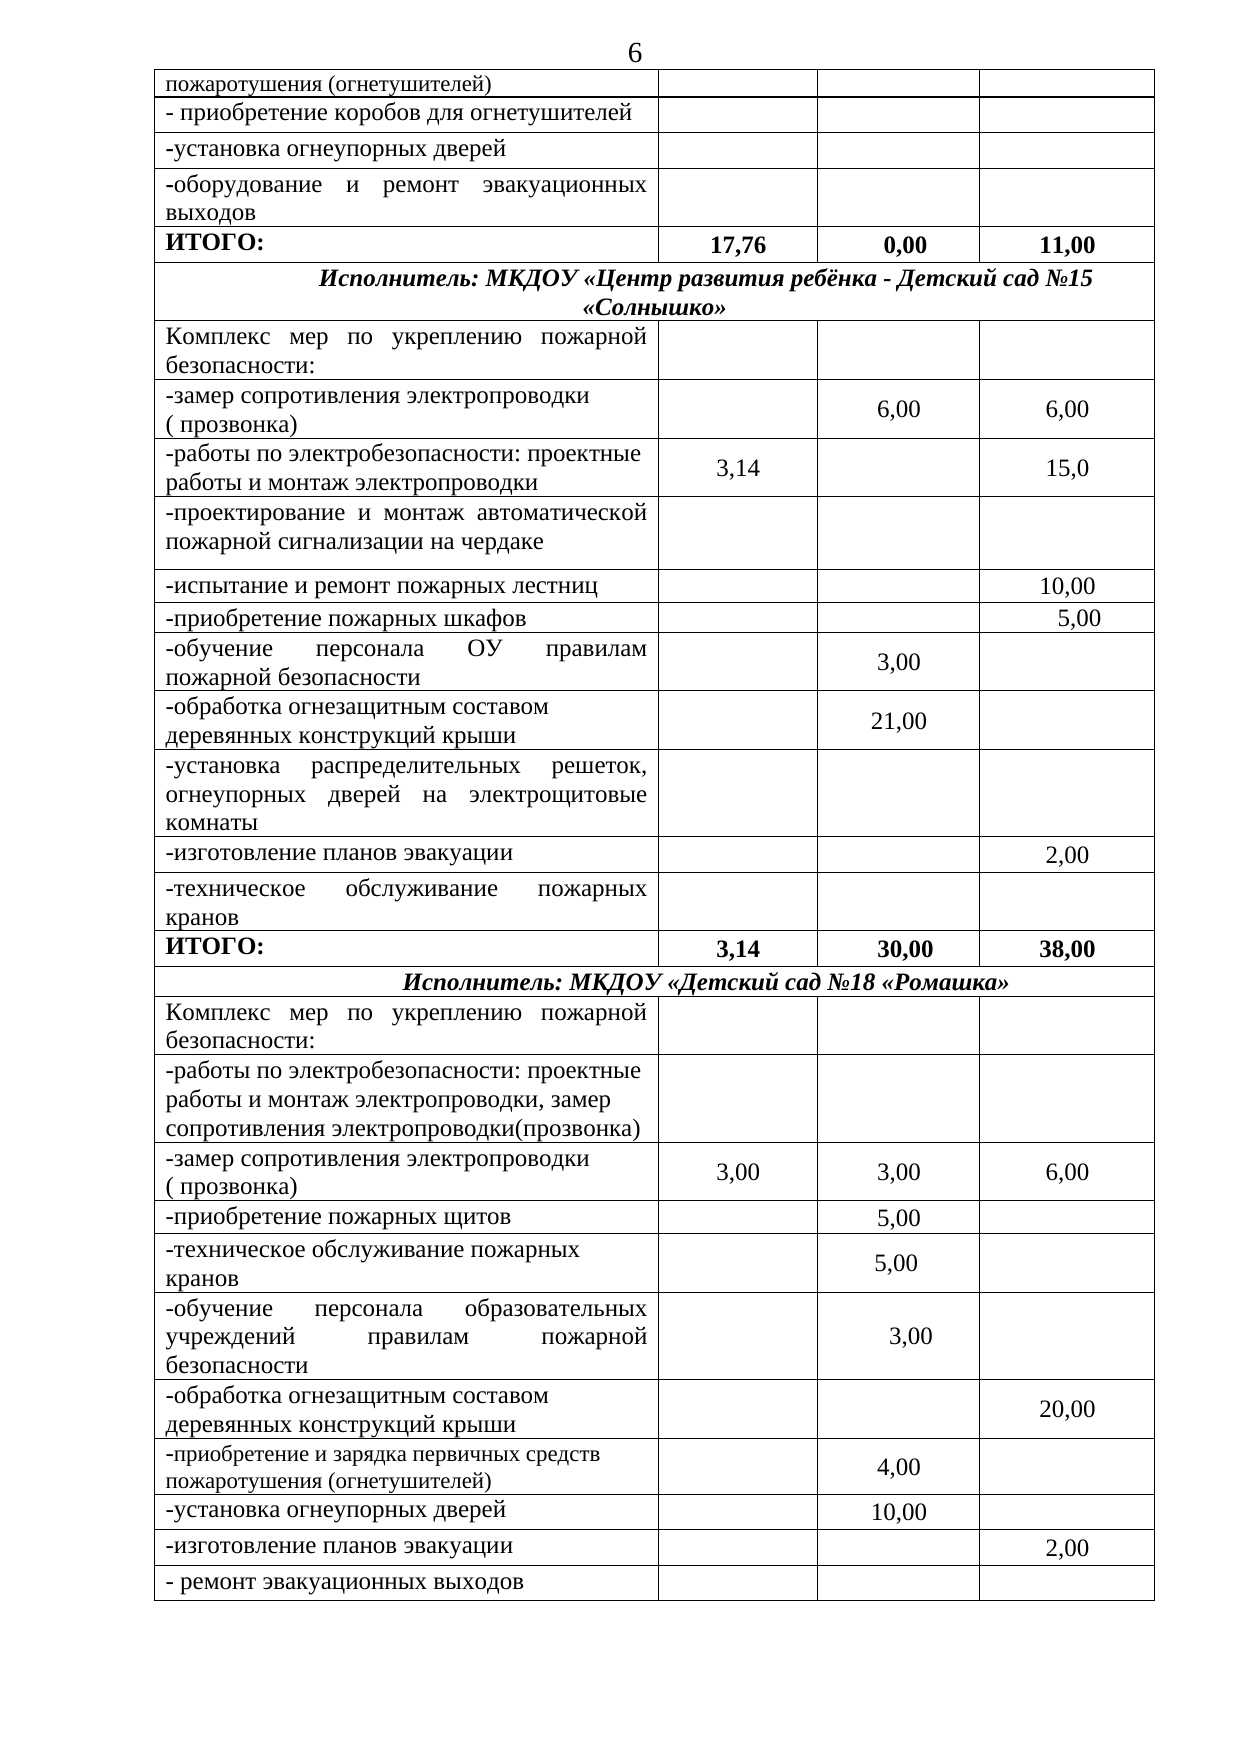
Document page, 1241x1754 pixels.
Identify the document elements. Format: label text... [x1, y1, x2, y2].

table_cell [659, 321, 817, 379]
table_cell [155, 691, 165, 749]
table_cell -установка огнеупорных дверей [155, 1495, 658, 1529]
table_cell 6,00 [980, 1143, 1154, 1200]
table_cell [659, 70, 817, 96]
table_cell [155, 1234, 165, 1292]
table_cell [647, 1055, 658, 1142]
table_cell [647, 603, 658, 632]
table_cell - ремонт эвакуационных выходов [155, 1566, 658, 1600]
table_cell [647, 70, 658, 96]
table_cell [980, 1293, 1154, 1379]
table_cell [659, 570, 817, 602]
table_cell [818, 1530, 979, 1565]
table_cell 3,00 [818, 633, 979, 690]
table_cell [818, 873, 979, 930]
table_cell 30,00 [818, 931, 979, 966]
table_cell 38,00 [980, 931, 1154, 966]
table_cell 3,00 [659, 1143, 817, 1200]
table_cell [659, 633, 817, 690]
table_cell [659, 750, 817, 836]
table_cell 6,00 [818, 380, 979, 437]
table_cell 15,0 [980, 439, 1154, 496]
table_cell 10,00 [980, 570, 1154, 602]
table_cell [980, 1201, 1154, 1233]
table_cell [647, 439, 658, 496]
table_cell -изготовление планов эвакуации [155, 1530, 658, 1565]
table_cell [659, 1566, 817, 1600]
table_cell 20,00 [980, 1380, 1154, 1437]
table_cell [659, 1530, 817, 1565]
table_cell ИТОГО: [155, 227, 658, 262]
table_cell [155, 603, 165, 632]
table_cell [659, 1234, 817, 1292]
table_cell [980, 997, 1154, 1054]
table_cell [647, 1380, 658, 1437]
table_cell Комплекс мер по укреплению пожарной безопасности: [155, 997, 658, 1054]
table_cell [818, 497, 979, 569]
table_cell - приобретение коробов для огнетушителей [155, 98, 658, 132]
table_cell Исполнитель: МКДОУ «Детский сад №18 «Ромашка» [155, 967, 1154, 996]
table_cell [818, 133, 979, 168]
table_cell 4,00 [818, 1439, 979, 1493]
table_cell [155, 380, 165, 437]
table_cell 5,00 [980, 603, 1154, 632]
table_cell [818, 1055, 979, 1142]
table_cell -испытание и ремонт пожарных лестниц [155, 570, 658, 602]
table_cell [818, 750, 979, 836]
table_cell -проектирование и монтаж автоматической пожарной сигнализации на чердаке [155, 497, 658, 569]
table_cell Комплекс мер по укреплению пожарной безопасности: [155, 321, 658, 379]
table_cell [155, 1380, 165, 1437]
table_cell -обучение персонала ОУ правилам пожарной безопасности [155, 633, 658, 690]
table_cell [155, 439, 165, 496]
table_cell 3,00 [818, 1143, 979, 1200]
table_cell -обучение персонала образовательных учреждений правилам пожарной безопасности [155, 1293, 658, 1379]
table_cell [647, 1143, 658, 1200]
table_cell [659, 1293, 817, 1379]
table_cell [818, 1380, 979, 1437]
table_cell [659, 1201, 817, 1233]
table_cell 6,00 [980, 380, 1154, 437]
table_cell [980, 633, 1154, 690]
table_cell 10,00 [818, 1495, 979, 1529]
table_cell [818, 570, 979, 602]
table_cell -приобретение пожарных щитов [155, 1201, 658, 1233]
table_cell 21,00 [818, 691, 979, 749]
table_cell -техническое обслуживание пожарных кранов [155, 873, 658, 930]
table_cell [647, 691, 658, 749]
table_cell -изготовление планов эвакуации [155, 837, 658, 872]
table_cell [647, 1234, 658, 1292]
table_cell [980, 98, 1154, 132]
table_cell [818, 1566, 979, 1600]
table_cell [818, 837, 979, 872]
table_cell [980, 70, 1154, 96]
table_cell [659, 837, 817, 872]
table_cell 2,00 [980, 837, 1154, 872]
table_cell [659, 1495, 817, 1529]
table_cell [980, 1566, 1154, 1600]
table_cell -оборудование и ремонт эвакуационных выходов [155, 169, 658, 226]
table_cell 5,00 [818, 1201, 979, 1233]
table_cell [818, 98, 979, 132]
table_cell [818, 997, 979, 1054]
table_cell [659, 1055, 817, 1142]
table_cell [818, 70, 979, 96]
table_cell [980, 133, 1154, 168]
table_cell [659, 1380, 817, 1437]
table_cell [980, 1055, 1154, 1142]
table_cell [818, 169, 979, 226]
table_cell [659, 691, 817, 749]
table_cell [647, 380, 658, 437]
table_cell 3,14 [659, 931, 817, 966]
table_cell [659, 380, 817, 437]
table_cell [980, 321, 1154, 379]
table_cell [980, 1439, 1154, 1493]
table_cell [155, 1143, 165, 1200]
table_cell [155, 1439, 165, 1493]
table_cell 11,00 [980, 227, 1154, 262]
table_cell [659, 98, 817, 132]
table_cell 3,14 [659, 439, 817, 496]
table_cell [659, 603, 817, 632]
table_cell [659, 873, 817, 930]
table_cell 0,00 [818, 227, 979, 262]
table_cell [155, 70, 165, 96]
table_cell [980, 691, 1154, 749]
table_cell Исполнитель: МКДОУ «Центр развития ребёнка - Детский сад №15 «Солнышко» [155, 263, 1154, 320]
table_cell [980, 873, 1154, 930]
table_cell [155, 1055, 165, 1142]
table_cell 17,76 [659, 227, 817, 262]
table_cell -установка огнеупорных дверей [155, 133, 658, 168]
table_cell [818, 603, 979, 632]
table_cell [659, 1439, 817, 1493]
table_cell [980, 1234, 1154, 1292]
table_cell 2,00 [980, 1530, 1154, 1565]
table_cell [980, 750, 1154, 836]
table_cell -установка распределительных решеток, огнеупорных дверей на электрощитовые комнаты [155, 750, 658, 836]
table_cell [659, 997, 817, 1054]
table_cell [659, 497, 817, 569]
table_cell ИТОГО: [155, 931, 658, 966]
table_cell [818, 321, 979, 379]
table_cell [659, 169, 817, 226]
table_cell [980, 169, 1154, 226]
table_cell 3,00 [818, 1293, 979, 1379]
table_cell [980, 497, 1154, 569]
table_cell [659, 133, 817, 168]
table_cell 5,00 [818, 1234, 979, 1292]
table_cell [980, 1495, 1154, 1529]
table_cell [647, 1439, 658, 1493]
table_cell [818, 439, 979, 496]
